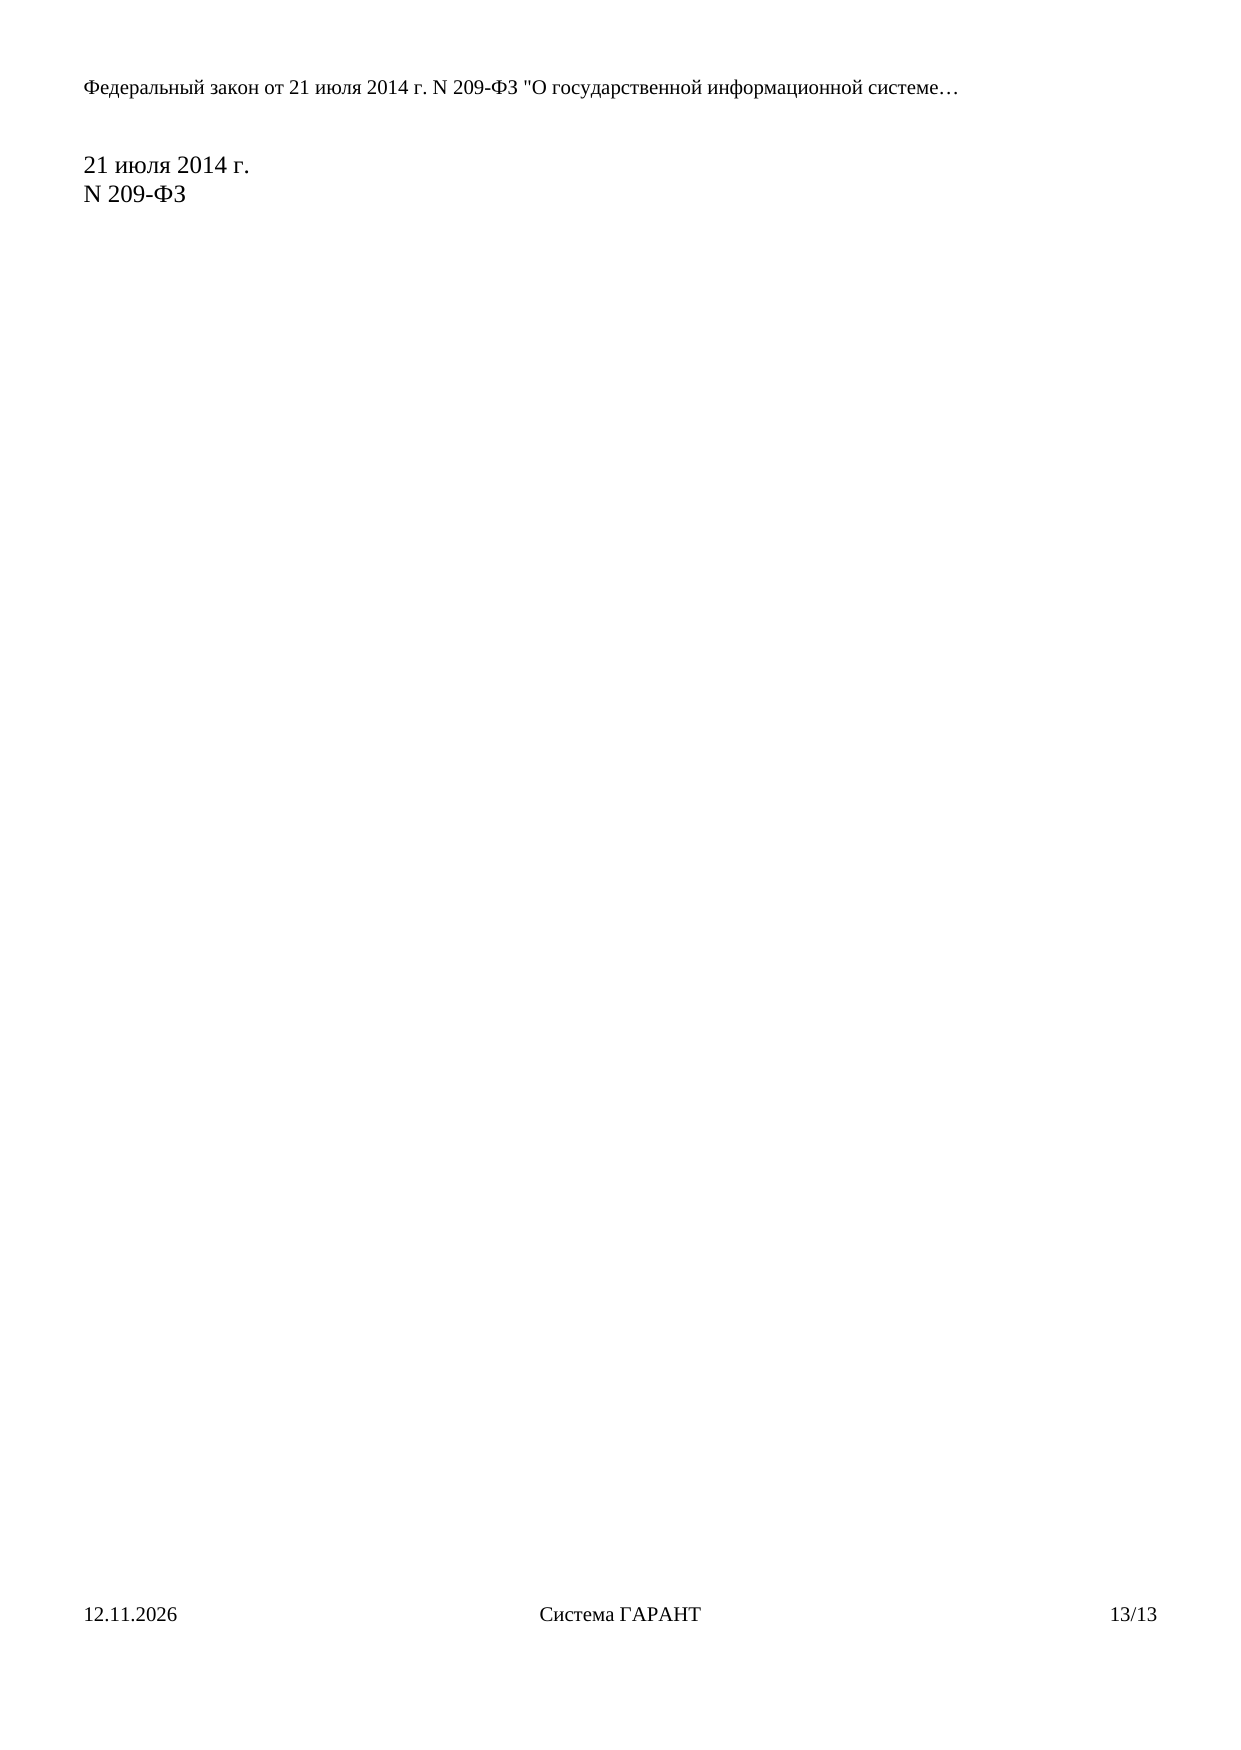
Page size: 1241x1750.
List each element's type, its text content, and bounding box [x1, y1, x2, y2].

text 21 июля 2014 г. [83, 150, 1157, 179]
text N 209-ФЗ [83, 179, 1157, 207]
